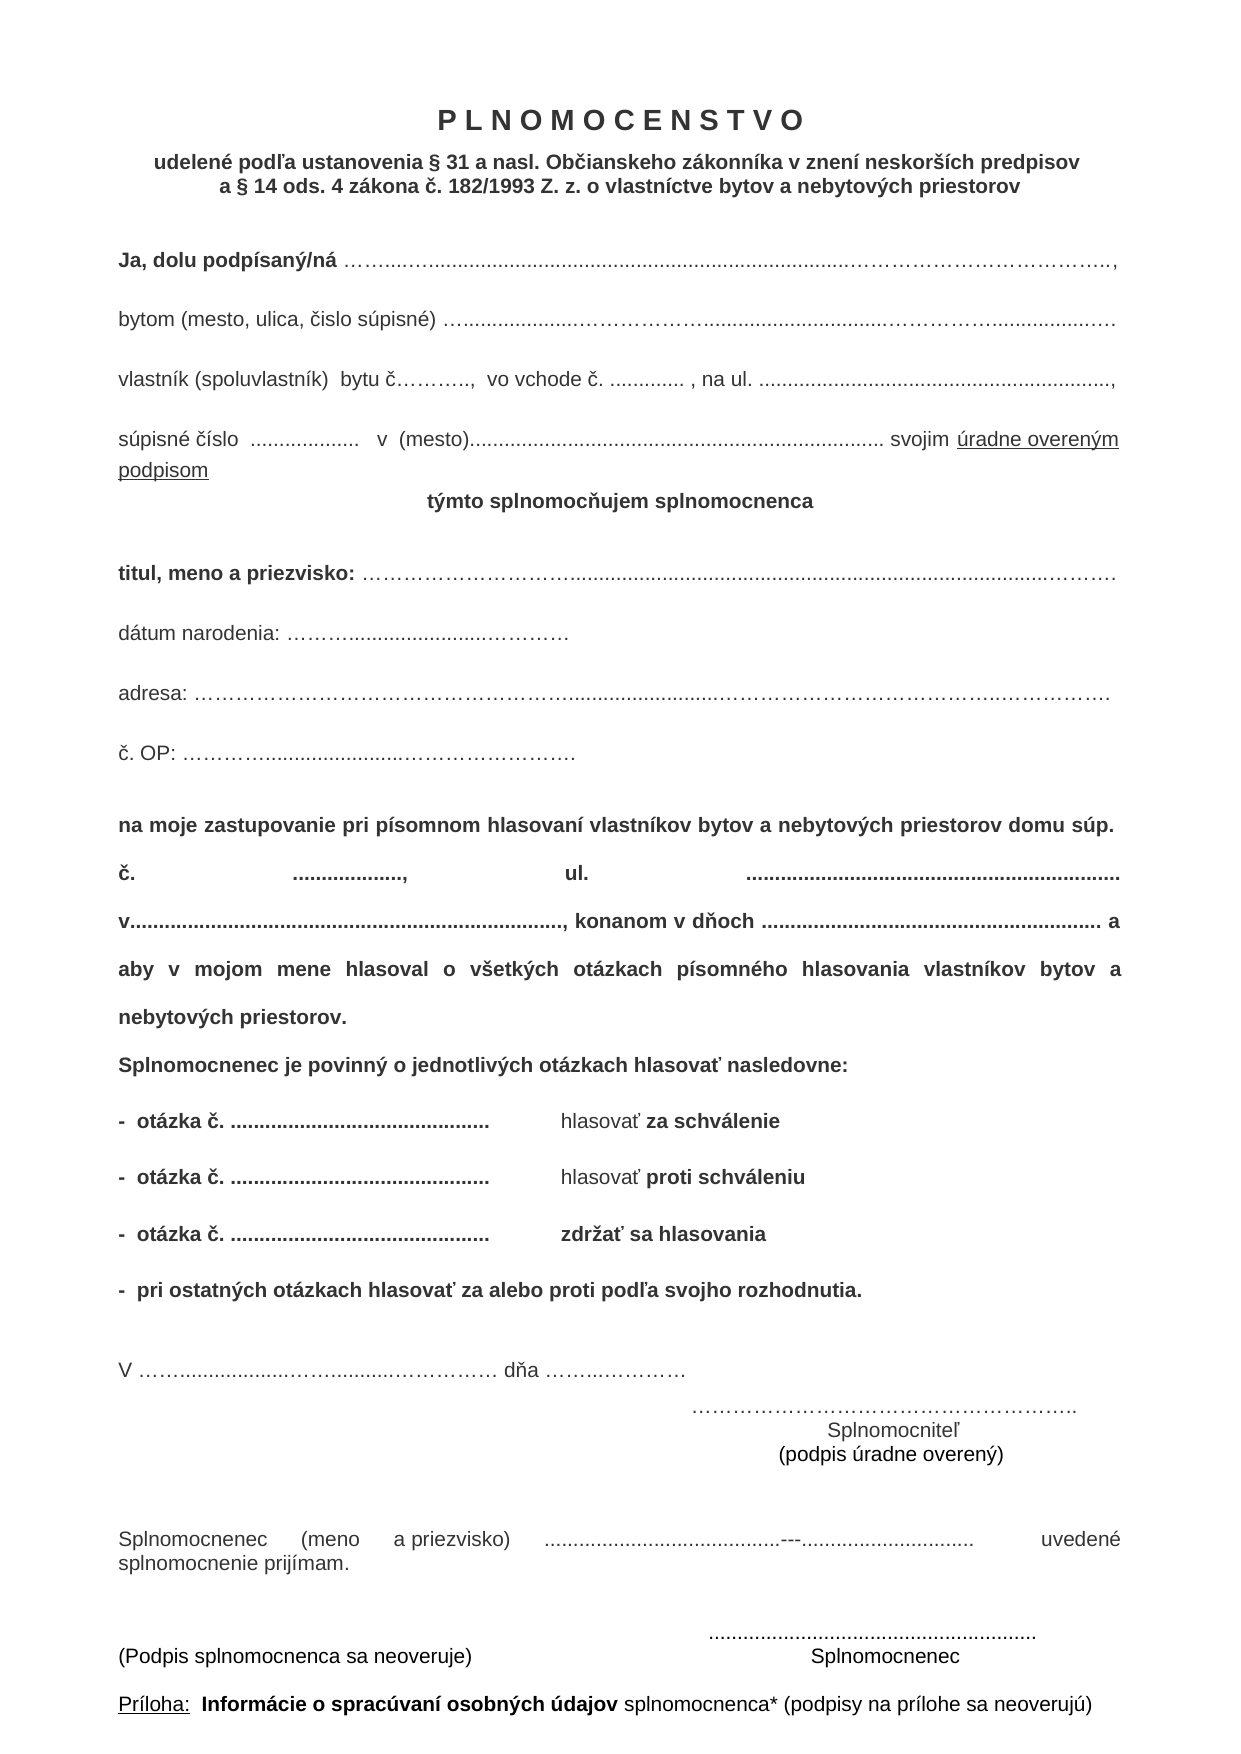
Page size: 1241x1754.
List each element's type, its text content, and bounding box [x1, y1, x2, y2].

text (podpis úradne overený) [118, 1442, 1122, 1466]
text titul, meno a priezvisko: …………………………...................................................................................………. dátum narodenia: ………........................………… adresa: ………………………………………………..........................…………………………………..……………. č. OP: …………........................……………………. [118, 561, 1122, 765]
text vlastník (spoluvlastník) bytu č……….., vo vchode č. ............. , na ul. ............................................................., [118, 367, 1122, 391]
text na moje zastupovanie pri písomnom hlasovaní vlastníkov bytov a nebytových priestorov domu súp. č. ..................., ul. ................................................................. v..........................................................................., konanom v dňoch ........................................................... a aby v mojom mene hlasoval o všetkých otázkach písomného hlasovania vlastníkov bytov a nebytových priestorov. [118, 813, 1122, 1029]
text - otázka č. ............................................. hlasovať za schválenie [118, 1109, 1122, 1133]
text P L N O M O C E N S T V O [118, 103, 1122, 137]
text udelené podľa ustanovenia § 31 a nasl. Občianskeho zákonníka v znení neskorších predpisov a § 14 ods. 4 zákona č. 182/1993 Z. z. o vlastníctve bytov a nebytových priestorov [118, 149, 1122, 197]
text ……………………………………………….. [561, 1394, 1122, 1418]
text Splnomocnenec (meno a priezvisko) .........................................---.............................. uvedené splnomocnenie prijímam. [118, 1527, 1122, 1575]
text súpisné číslo ................... v (mesto)........................................................................ svojim úradne overeným podpisom [118, 427, 1122, 482]
text Ja, dolu podpísaný/ná ……....….........................................................................……………………………….., [118, 247, 1122, 271]
text - pri ostatných otázkach hlasovať za alebo proti podľa svojho rozhodnutia. [118, 1277, 1122, 1301]
text týmto splnomocňujem splnomocnenca [118, 489, 1122, 513]
text bytom (mesto, ulica, čislo súpisné) …....................………………................................…………….................…. [118, 307, 1122, 331]
text ......................................................... [118, 1620, 1122, 1644]
list Príloha: Informácie o spracúvaní osobných údajov splnomocnenca* (podpisy na prílohe sa neoverujú) [118, 1692, 1122, 1716]
list (Podpis splnomocnenca sa neoveruje) Splnomocnenec [118, 1644, 1122, 1668]
text V ……...................……...........…………… dňa ……...………… [118, 1334, 1122, 1382]
text Splnomocnenec je povinný o jednotlivých otázkach hlasovať nasledovne: [118, 1053, 1122, 1077]
text Splnomocniteľ [118, 1418, 1122, 1442]
text - otázka č. ............................................. zdržať sa hlasovania [118, 1221, 1122, 1245]
text - otázka č. ............................................. hlasovať proti schváleniu [118, 1165, 1122, 1189]
